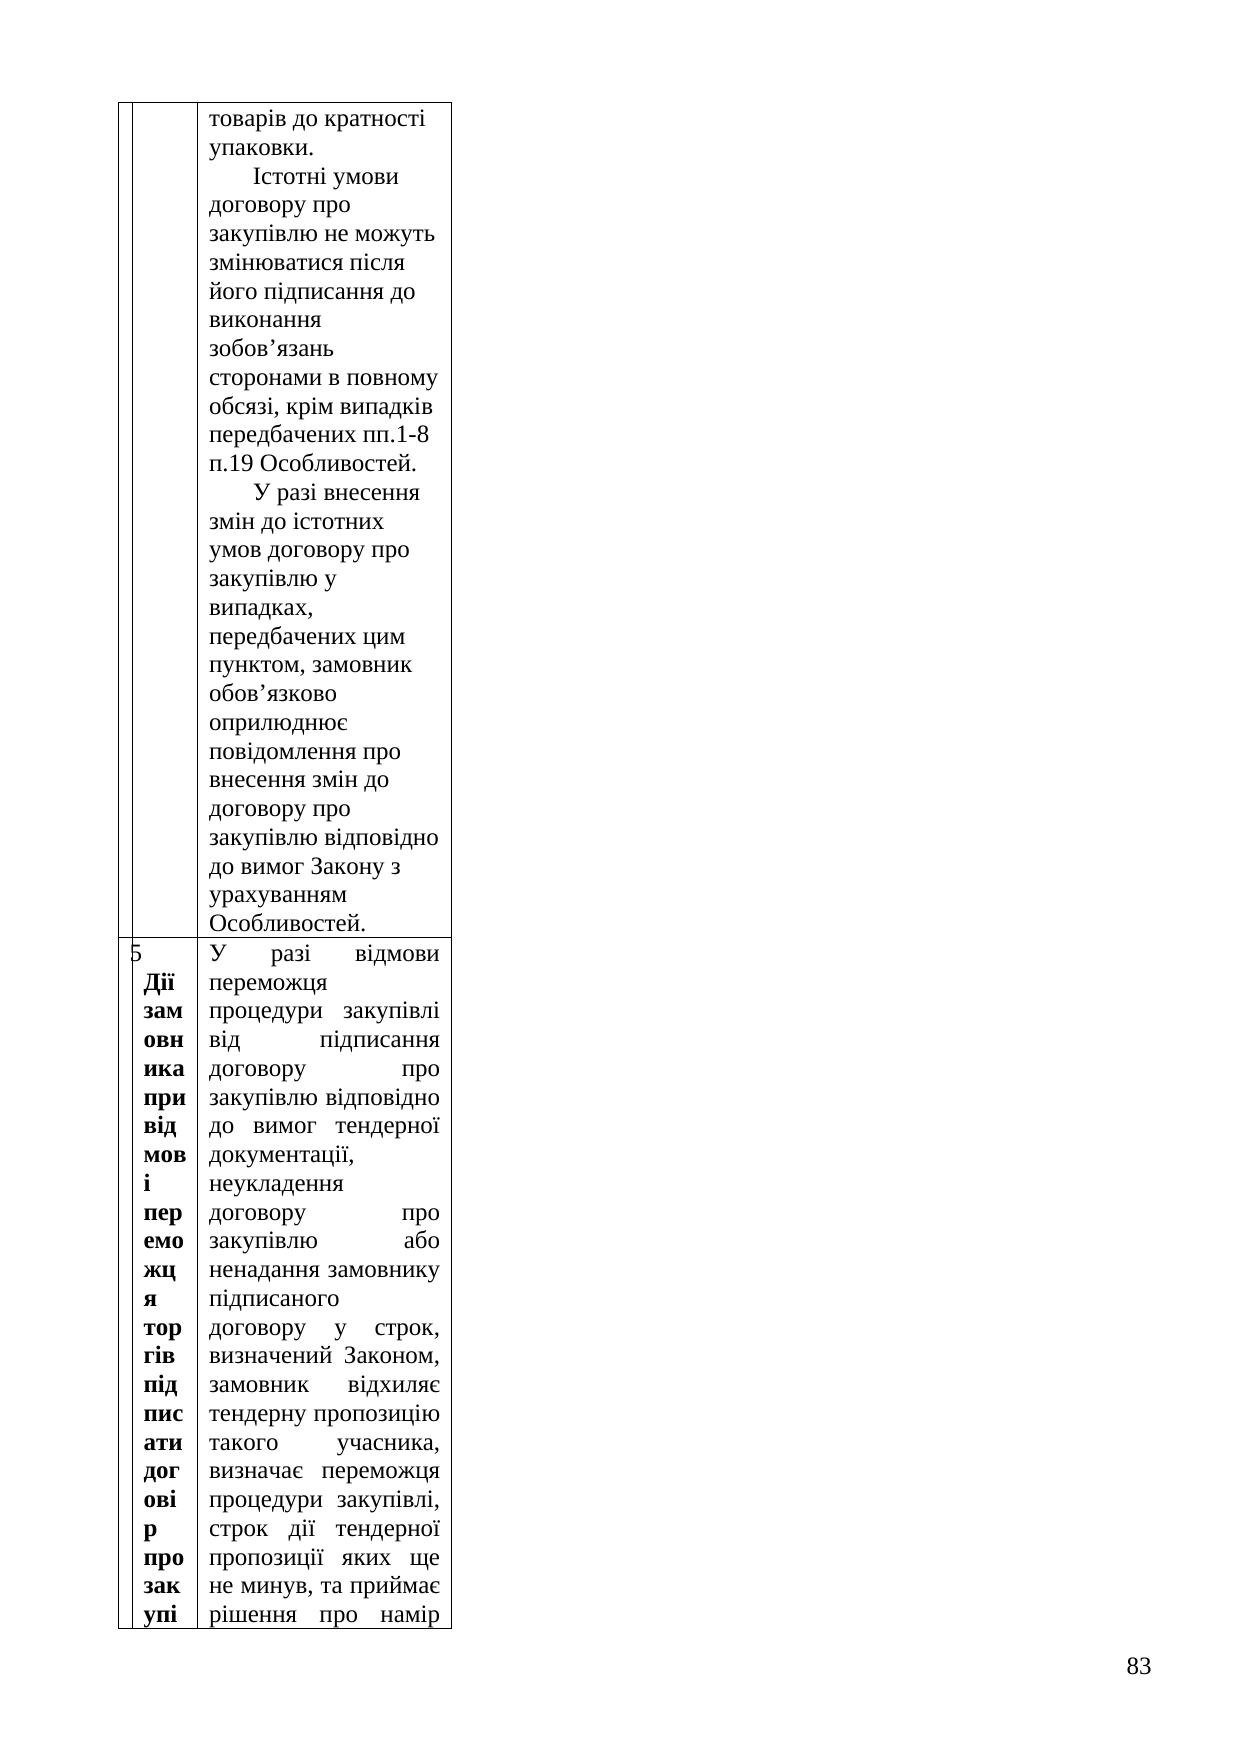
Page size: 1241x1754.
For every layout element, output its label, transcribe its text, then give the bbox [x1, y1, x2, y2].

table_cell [133, 938, 197, 1628]
table_cell 4 [119, 103, 132, 937]
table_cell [198, 938, 451, 1628]
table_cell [133, 103, 197, 937]
table_cell 5 [119, 938, 132, 1628]
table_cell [198, 103, 451, 937]
